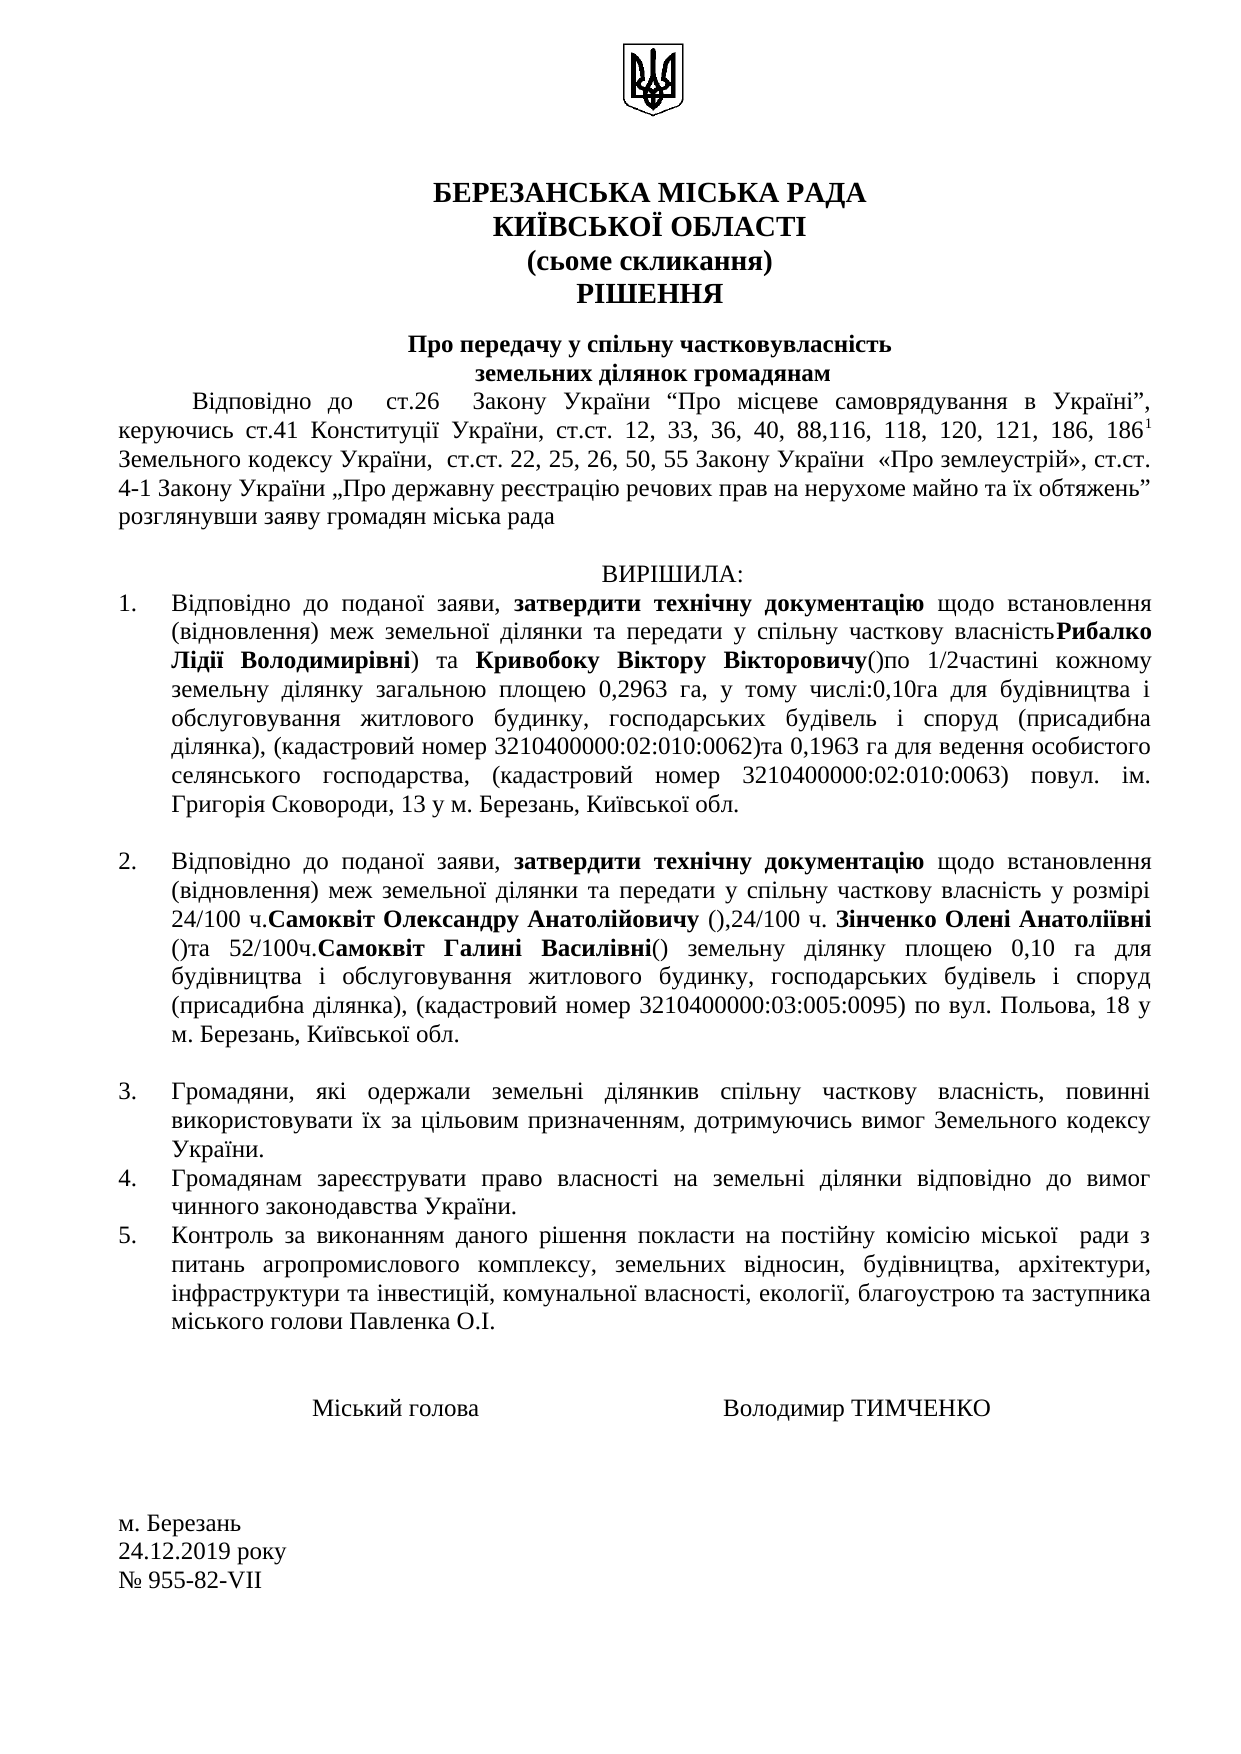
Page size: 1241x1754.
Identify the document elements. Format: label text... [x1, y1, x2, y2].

list Контроль за виконанням даного рішення покласти на постійну комісію міської ради з питань агропромислового комплексу, земельних відносин, будівництва, архітектури, інфраструктури та інвестицій, комунальної власності, екології, благоустрою та заступника міського голови Павленка О.І. [118, 1220, 1152, 1335]
text земельних ділянок громадянам [118, 358, 1181, 386]
subtitle РІШЕННЯ [118, 276, 1181, 310]
list Громадянам зареєструвати право власності на земельні ділянки відповідно до вимог чинного законодавства України. [118, 1163, 1152, 1220]
subtitle БЕРЕЗАНСЬКА МІСЬКА РАДА [118, 176, 1181, 209]
list Відповідно до поданої заяви, затвердити технічну документацію щодо встановлення (відновлення) меж земельної ділянки та передати у спільну часткову власністьРибалко Лідії Володимирівні) та Кривобоку Віктору Вікторовичу()по 1/2частині кожному земельну ділянку загальною площею 0,2963 га, у тому числі:0,10га для будівництва і обслуговування житлового будинку, господарських будівель і споруд (присадибна ділянка), (кадастровий номер 3210400000:02:010:0062)та 0,1963 га для ведення особистого селянського господарства, (кадастровий номер 3210400000:02:010:0063) повул. ім. Григорія Сковороди, 13 у м. Березань, Київської обл. [118, 588, 1152, 818]
text № 955-82-VІІ [118, 1565, 1152, 1594]
list Відповідно до поданої заяви, затвердити технічну документацію щодо встановлення (відновлення) меж земельної ділянки та передати у спільну часткову власність у розмірі 24/100 ч.Самоквіт Олександру Анатолійовичу (),24/100 ч. Зінченко Олені Анатоліївні ()та 52/100ч.Самоквіт Галині Василівні() земельну ділянку площею 0,10 га для будівництва і обслуговування житлового будинку, господарських будівель і споруд (присадибна ділянка), (кадастровий номер 3210400000:03:005:0095) по вул. Польова, 18 у м. Березань, Київської обл. [118, 846, 1152, 1048]
picture [617, 41, 689, 142]
text Відповідно до ст.26 Закону України “Про місцеве самоврядування в Україні”, керуючись ст.41 Конституції України, ст.ст. 12, 33, 36, 40, 88,116, 118, 120, 121, 186, 1861 Земельного кодексу України, ст.ст. 22, 25, 26, 50, 55 Закону України «Про землеустрій», ст.ст. 4-1 Закону України „Про державну реєстрацію речових прав на нерухоме майно та їх обтяжень” розглянувши заяву громадян міська рада [118, 386, 1152, 530]
text Про передачу у спільну частковувласність [118, 329, 1181, 358]
text 24.12.2019 року [118, 1536, 1152, 1565]
text м. Березань [118, 1508, 1152, 1536]
text ВИРІШИЛА: [118, 559, 1152, 588]
text (сьоме скликання) [118, 243, 1181, 276]
text Міський голова Володимир ТИМЧЕНКО [118, 1393, 1152, 1421]
list Громадяни, які одержали земельні ділянкив спільну часткову власність, повинні використовувати їх за цільовим призначенням, дотримуючись вимог Земельного кодексу України. [118, 1076, 1152, 1163]
subtitle КИЇВСЬКОЇ ОБЛАСТІ [118, 209, 1181, 243]
